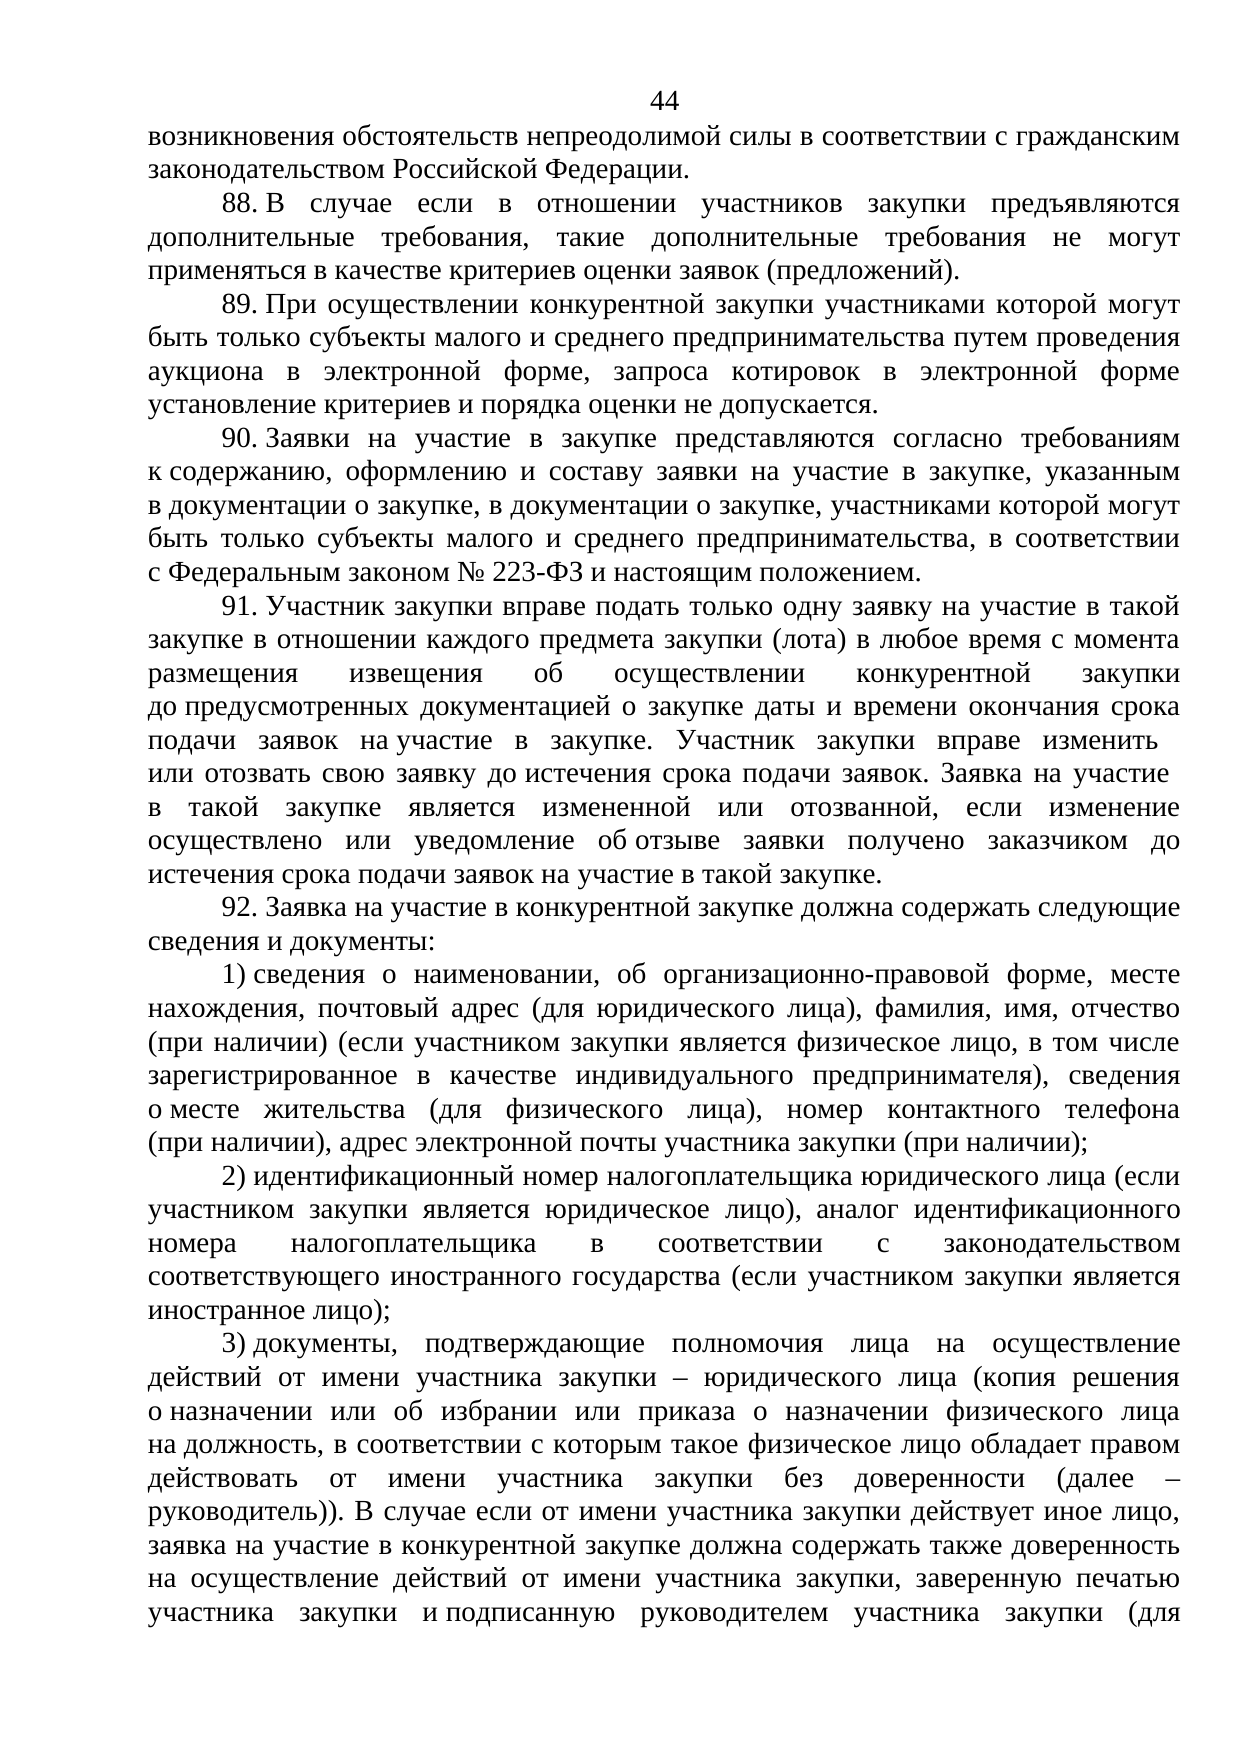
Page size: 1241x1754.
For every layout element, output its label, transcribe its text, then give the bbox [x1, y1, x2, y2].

text 91. Участник закупки вправе подать только одну заявку на участие в такой закупке в отношении каждого предмета закупки (лота) в любое время с момента размещения извещения об осуществлении конкурентной закупки до предусмотренных документацией о закупке даты и времени окончания срока подачи заявок на участие в закупке. Участник закупки вправе изменить или отозвать свою заявку до истечения срока подачи заявок. Заявка на участие в такой закупке является измененной или отозванной, если изменение осуществлено или уведомление об отзыве заявки получено заказчиком до истечения срока подачи заявок на участие в такой закупке. [148, 588, 1181, 889]
text 88. В случае если в отношении участников закупки предъявляются дополнительные требования, такие дополнительные требования не могут применяться в качестве критериев оценки заявок (предложений). [148, 185, 1181, 286]
text 89. При осуществлении конкурентной закупки участниками которой могут быть только субъекты малого и среднего предпринимательства путем проведения аукциона в электронной форме, запроса котировок в электронной форме установление критериев и порядка оценки не допускается. [148, 286, 1181, 420]
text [148, 118, 1181, 185]
text 90. Заявки на участие в закупке представляются согласно требованиям к содержанию, оформлению и составу заявки на участие в закупке, указанным в документации о закупке, в документации о закупке, участниками которой могут быть только субъекты малого и среднего предпринимательства, в соответствии с Федеральным законом № 223-ФЗ и настоящим положением. [148, 420, 1181, 588]
text 2) идентификационный номер налогоплательщика юридического лица (если участником закупки является юридическое лицо), аналог идентификационного номера налогоплательщика в соответствии с законодательством соответствующего иностранного государства (если участником закупки является иностранное лицо); [148, 1158, 1181, 1326]
text 92. Заявка на участие в конкурентной закупке должна содержать следующие сведения и документы: [148, 889, 1181, 957]
text 1) сведения о наименовании, об организационно-правовой форме, месте нахождения, почтовый адрес (для юридического лица), фамилия, имя, отчество (при наличии) (если участником закупки является физическое лицо, в том числе зарегистрированное в качестве индивидуального предпринимателя), сведения о месте жительства (для физического лица), номер контактного телефона (при наличии), адрес электронной почты участника закупки (при наличии); [148, 957, 1181, 1158]
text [148, 1326, 1181, 1627]
